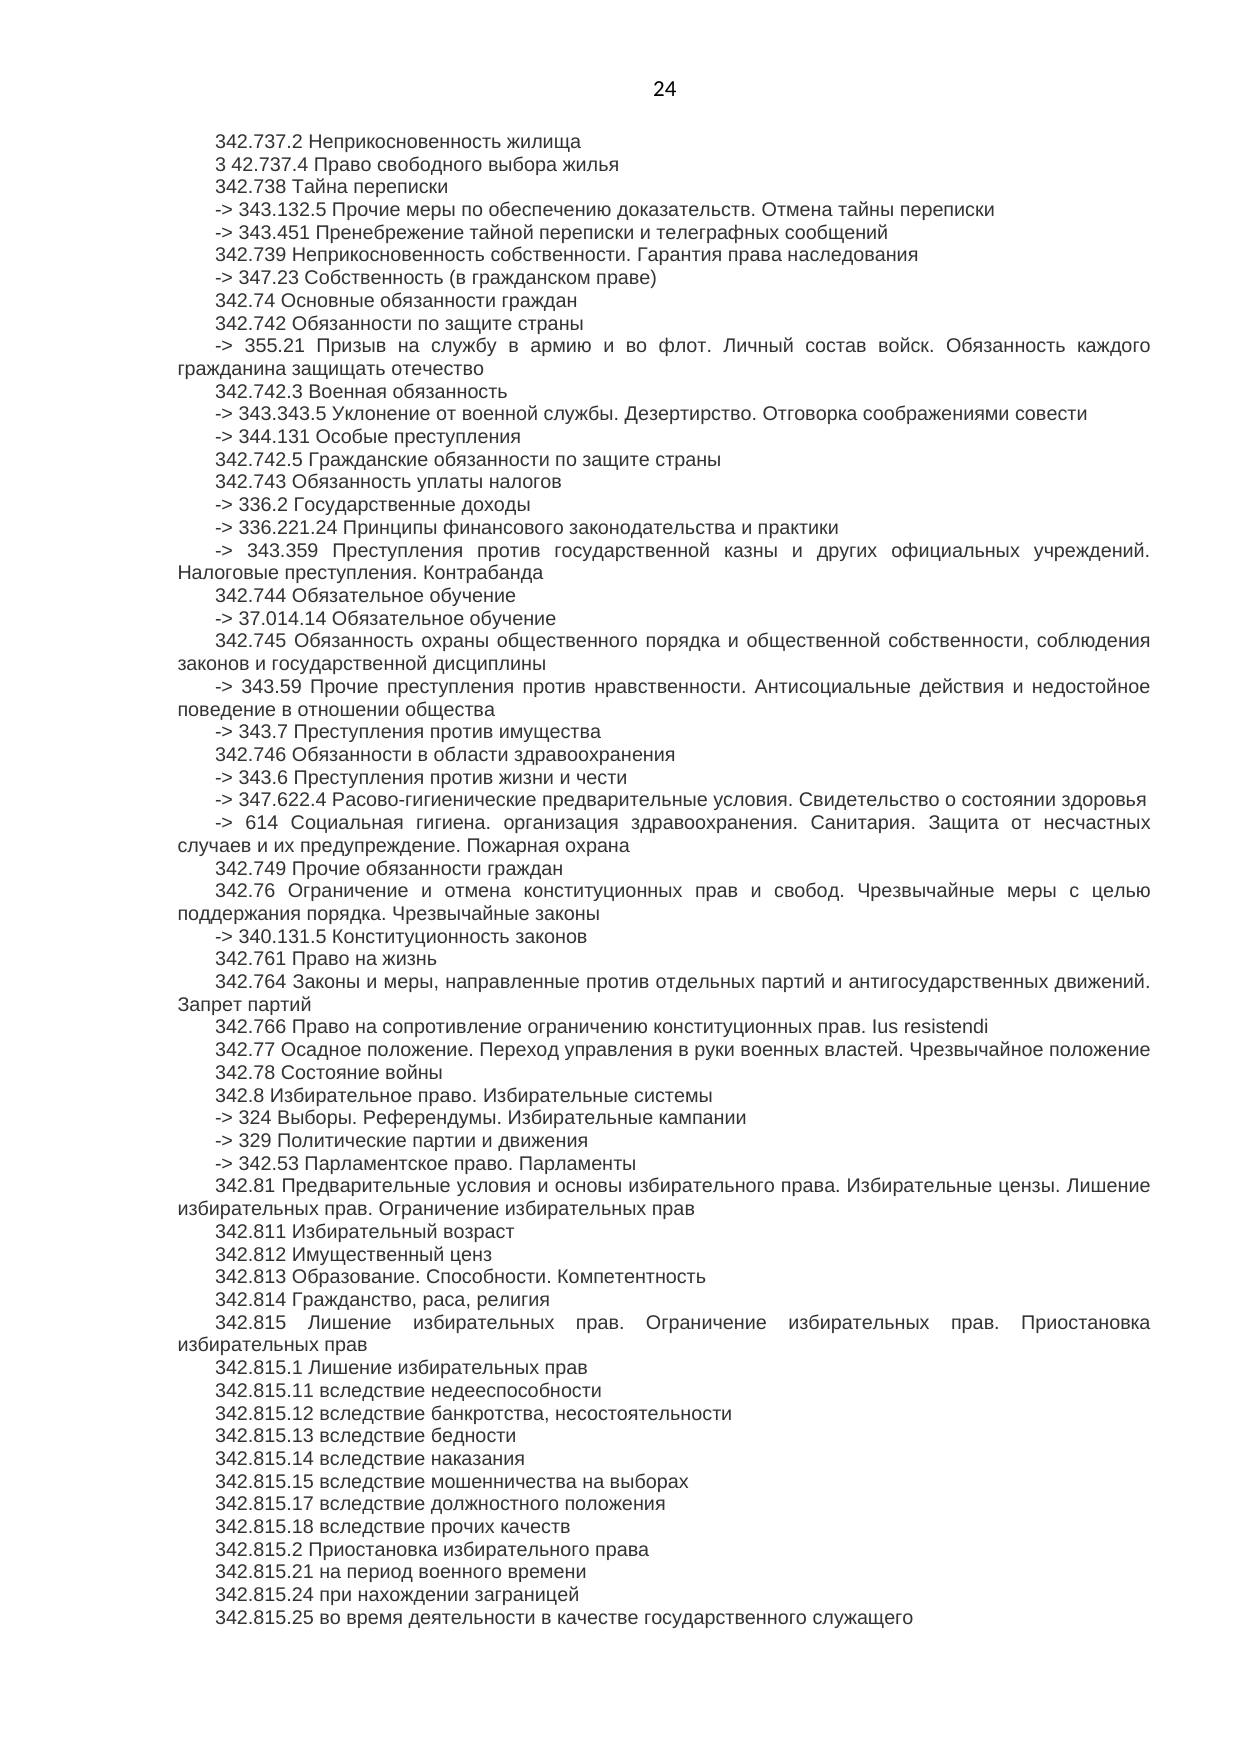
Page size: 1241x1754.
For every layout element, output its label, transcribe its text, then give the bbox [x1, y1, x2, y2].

text 342.743 Обязанность уплаты налогов [177, 470, 1152, 493]
text 342.749 Прочие обязанности граждан [177, 856, 1152, 879]
text -> 343.6 Преступления против жизни и чести [177, 766, 1152, 788]
text 342.814 Гражданство, раса, религия [177, 1288, 1152, 1311]
text -> 347.23 Собственность (в гражданском праве) [177, 266, 1152, 289]
text 342.815.12 вследствие банкротства, несостоятельности [177, 1401, 1152, 1424]
text 342.766 Право на сопротивление ограничению конституционных прав. Ius resistendi [177, 1015, 1152, 1038]
text 342.815.17 вследствие должностного положения [177, 1492, 1152, 1515]
text 342.761 Право на жизнь [177, 947, 1152, 970]
text 342.815 Лишение избирательных прав. Ограничение избирательных прав. Приостановка избирательных прав [177, 1311, 1152, 1356]
text 342.811 Избирательный возраст [177, 1220, 1152, 1242]
text -> 329 Политические партии и движения [177, 1129, 1152, 1152]
text 342.742.5 Гражданские обязанности по защите страны [177, 448, 1152, 470]
text 342.76 Ограничение и отмена конституционных прав и свобод. Чрезвычайные меры с целью поддержания порядка. Чрезвычайные законы [177, 879, 1152, 924]
text 342.738 Тайна переписки [177, 175, 1152, 198]
text -> 343.59 Прочие преступления против нравственности. Антисоциальные действия и недостойное поведение в отношении общества [177, 675, 1152, 720]
text -> 336.221.24 Принципы финансового законодательства и практики [177, 516, 1152, 538]
text -> 344.131 Особые преступления [177, 425, 1152, 448]
text 342.815.1 Лишение избирательных прав [177, 1356, 1152, 1379]
text -> 343.132.5 Прочие меры по обеспечению доказательств. Отмена тайны переписки [177, 198, 1152, 221]
text 342.739 Неприкосновенность собственности. Гарантия права наследования [177, 243, 1152, 266]
text 342.746 Обязанности в области здравоохранения [177, 743, 1152, 766]
text 342.745 Обязанность охраны общественного порядка и общественной собственности, соблюдения законов и государственной дисциплины [177, 629, 1152, 675]
text 342.815.14 вследствие наказания [177, 1447, 1152, 1469]
text 342.81 Предварительные условия и основы избирательного права. Избирательные цензы. Лишение избирательных прав. Ограничение избирательных прав [177, 1174, 1152, 1220]
text 342.742 Обязанности по защите страны [177, 311, 1152, 334]
text 342.813 Образование. Способности. Компетентность [177, 1265, 1152, 1288]
text 3 42.737.4 Право свободного выбора жилья [177, 152, 1152, 175]
text 342.737.2 Неприкосновенность жилища [177, 130, 1152, 152]
text 342.815.24 при нахождении заграницей [177, 1583, 1152, 1606]
text 342.764 Законы и меры, направленные против отдельных партий и антигосударственных движений. Запрет партий [177, 970, 1152, 1015]
text -> 37.014.14 Обязательное обучение [177, 607, 1152, 629]
text 342.8 Избирательное право. Избирательные системы [177, 1083, 1152, 1106]
text 342.74 Основные обязанности граждан [177, 289, 1152, 311]
text -> 347.622.4 Расово-гигиенические предварительные условия. Свидетельство о состоянии здоровья [177, 788, 1152, 811]
text 342.744 Обязательное обучение [177, 584, 1152, 607]
text -> 355.21 Призыв на службу в армию и во флот. Личный состав войск. Обязанность каждого гражданина защищать отечество [177, 334, 1152, 379]
text 342.815.13 вследствие бедности [177, 1424, 1152, 1447]
text 342.815.15 вследствие мошенничества на выборах [177, 1469, 1152, 1492]
text 342.78 Состояние войны [177, 1061, 1152, 1083]
text 342.815.25 во время деятельности в качестве государственного служащего [177, 1606, 1152, 1628]
text 342.815.2 Приостановка избирательного права [177, 1538, 1152, 1560]
text -> 343.359 Преступления против государственной казны и других официальных учреждений. Налоговые преступления. Контрабанда [177, 538, 1152, 584]
text -> 342.53 Парламентское право. Парламенты [177, 1152, 1152, 1174]
text -> 614 Социальная гигиена. организация здравоохранения. Санитария. Защита от несчастных случаев и их предупреждение. Пожарная охрана [177, 811, 1152, 856]
text 342.815.18 вследствие прочих качеств [177, 1515, 1152, 1538]
text 342.77 Осадное положение. Переход управления в руки военных властей. Чрезвычайное положение [177, 1038, 1152, 1061]
text -> 343.343.5 Уклонение от военной службы. Дезертирство. Отговорка соображениями совести [177, 402, 1152, 425]
text -> 324 Выборы. Референдумы. Избирательные кампании [177, 1106, 1152, 1129]
text -> 336.2 Государственные доходы [177, 493, 1152, 516]
text 342.815.11 вследствие недееспособности [177, 1379, 1152, 1401]
text -> 340.131.5 Конституционность законов [177, 924, 1152, 947]
text 342.815.21 на период военного времени [177, 1560, 1152, 1583]
text 342.742.3 Военная обязанность [177, 379, 1152, 402]
text -> 343.7 Преступления против имущества [177, 720, 1152, 743]
text -> 343.451 Пренебрежение тайной переписки и телеграфных сообщений [177, 221, 1152, 243]
text 342.812 Имущественный ценз [177, 1242, 1152, 1265]
